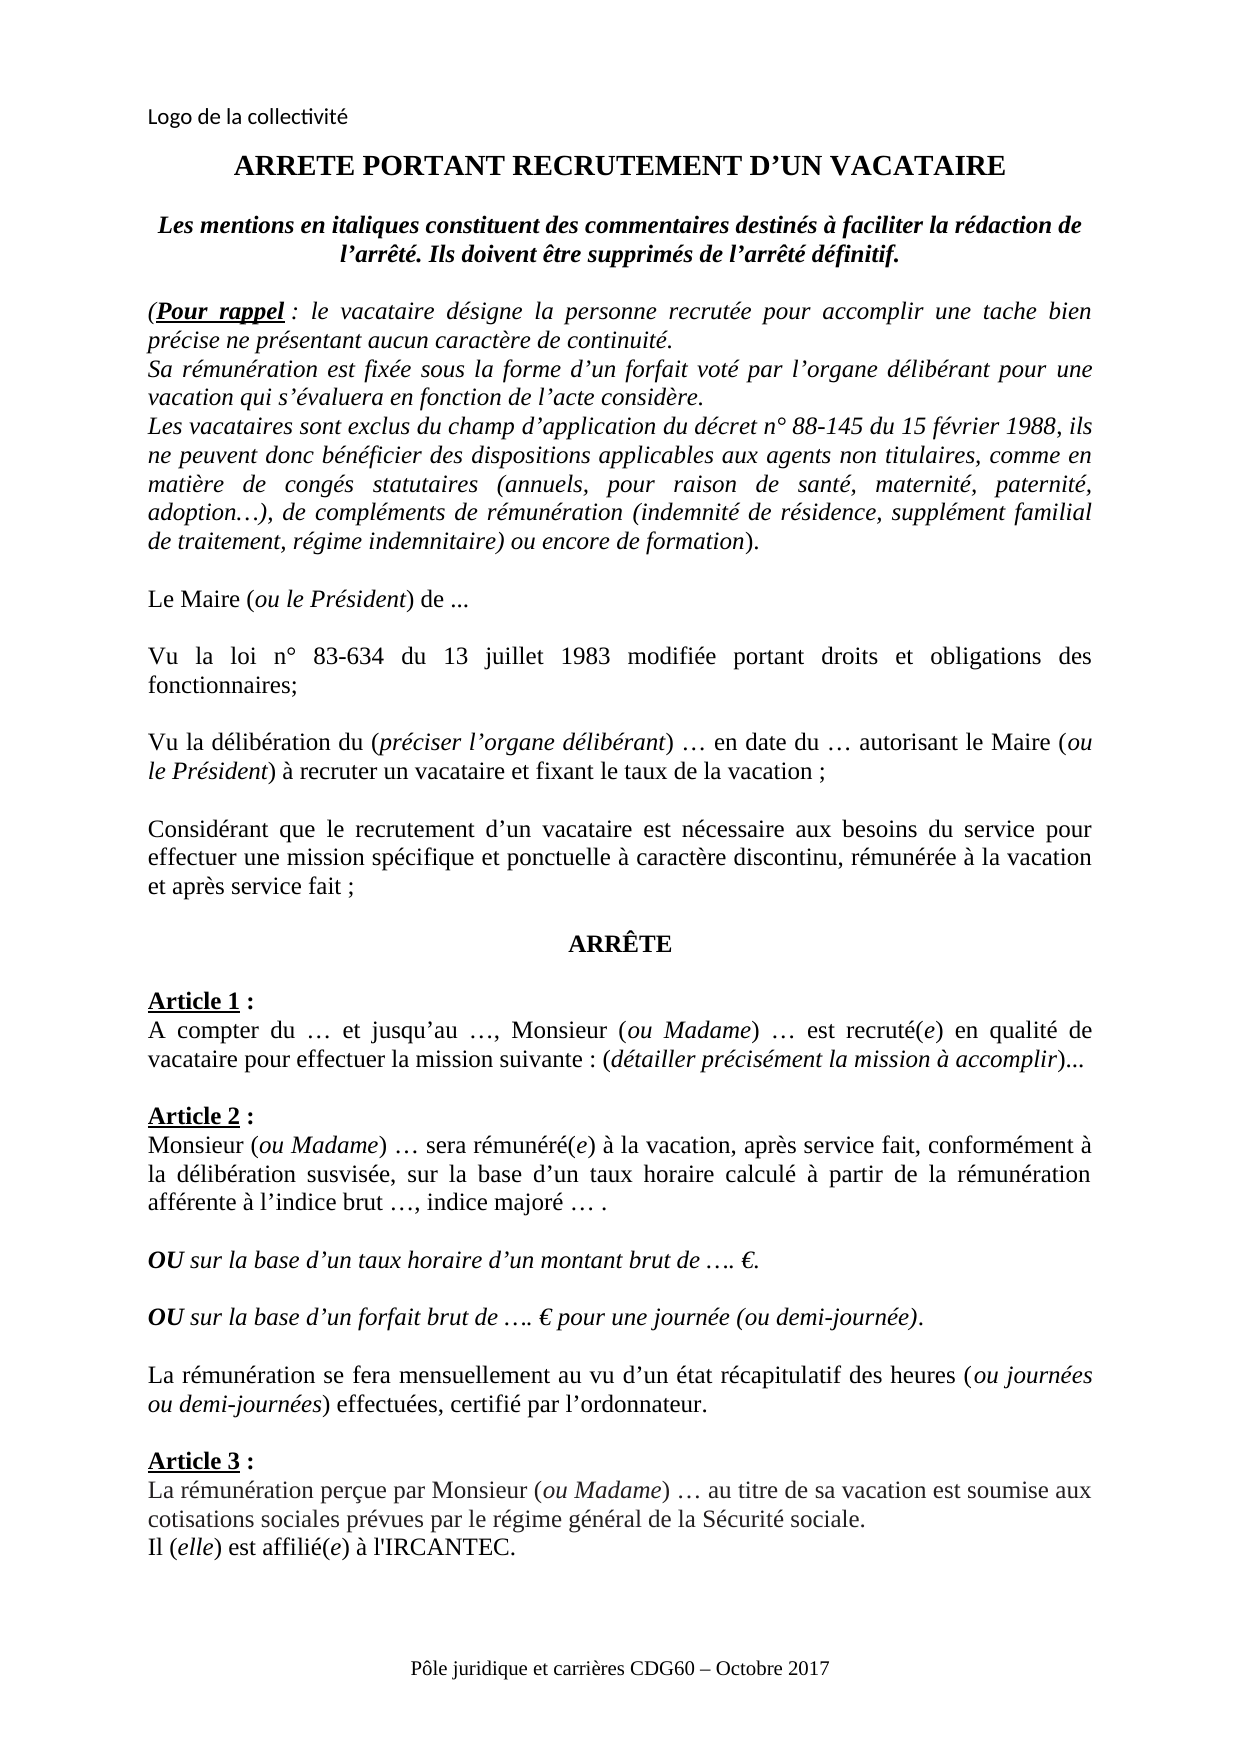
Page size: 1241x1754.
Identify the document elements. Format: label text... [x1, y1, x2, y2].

text Article 3 : [148, 1446, 1093, 1475]
text Considérant que le recrutement d’un vacataire est nécessaire aux besoins du service pour effectuer une mission spécifique et ponctuelle à caractère discontinu, rémunérée à la vacation et après service fait ; [148, 814, 1093, 900]
text Le Maire (ou le Président) de ... [148, 584, 1093, 612]
text ARRETE PORTANT RECRUTEMENT D’UN VACATAIRE [148, 148, 1093, 181]
text La rémunération se fera mensuellement au vu d’un état récapitulatif des heures (ou journées ou demi-journées) effectuées, certifié par l’ordonnateur. [148, 1360, 1093, 1417]
text (Pour rappel : le vacataire désigne la personne recrutée pour accomplir une tache bien précise ne présentant aucun caractère de continuité. [148, 296, 1093, 354]
text Il (elle) est affilié(e) à l'IRCANTEC. [148, 1532, 1093, 1561]
text Monsieur (ou Madame) … sera rémunéré(e) à la vacation, après service fait, conformément à la délibération susvisée, sur la base d’un taux horaire calculé à partir de la rémunération afférente à l’indice brut …, indice majoré … . [148, 1130, 1093, 1216]
text Les mentions en italiques constituent des commentaires destinés à faciliter la rédaction de l’arrêté. Ils doivent être supprimés de l’arrêté définitif. [148, 210, 1093, 267]
text Article 1 : [148, 986, 1093, 1015]
text Vu la délibération du (préciser l’organe délibérant) … en date du … autorisant le Maire (ou le Président) à recruter un vacataire et fixant le taux de la vacation ; [148, 727, 1093, 785]
text Vu la loi n° 83-634 du 13 juillet 1983 modifiée portant droits et obligations des fonctionnaires; [148, 641, 1093, 699]
text La rémunération perçue par Monsieur (ou Madame) … au titre de sa vacation est soumise aux cotisations sociales prévues par le régime général de la Sécurité sociale. [148, 1475, 1093, 1532]
text OU sur la base d’un taux horaire d’un montant brut de …. €. [148, 1245, 1093, 1274]
text OU sur la base d’un forfait brut de …. € pour une journée (ou demi-journée). [148, 1302, 1093, 1331]
text Sa rémunération est fixée sous la forme d’un forfait voté par l’organe délibérant pour une vacation qui s’évaluera en fonction de l’acte considère. [148, 354, 1093, 411]
text ARRÊTE [148, 929, 1093, 957]
text A compter du … et jusqu’au …, Monsieur (ou Madame) … est recruté(e) en qualité de vacataire pour effectuer la mission suivante : (détailler précisément la mission à accomplir)... [148, 1015, 1093, 1072]
text Les vacataires sont exclus du champ d’application du décret n° 88-145 du 15 février 1988, ils ne peuvent donc bénéficier des dispositions applicables aux agents non titulaires, comme en matière de congés statutaires (annuels, pour raison de santé, maternité, paternité, adoption…), de compléments de rémunération (indemnité de résidence, supplément familial de traitement, régime indemnitaire) ou encore de formation). [148, 411, 1093, 555]
text Article 2 : [148, 1101, 1093, 1130]
